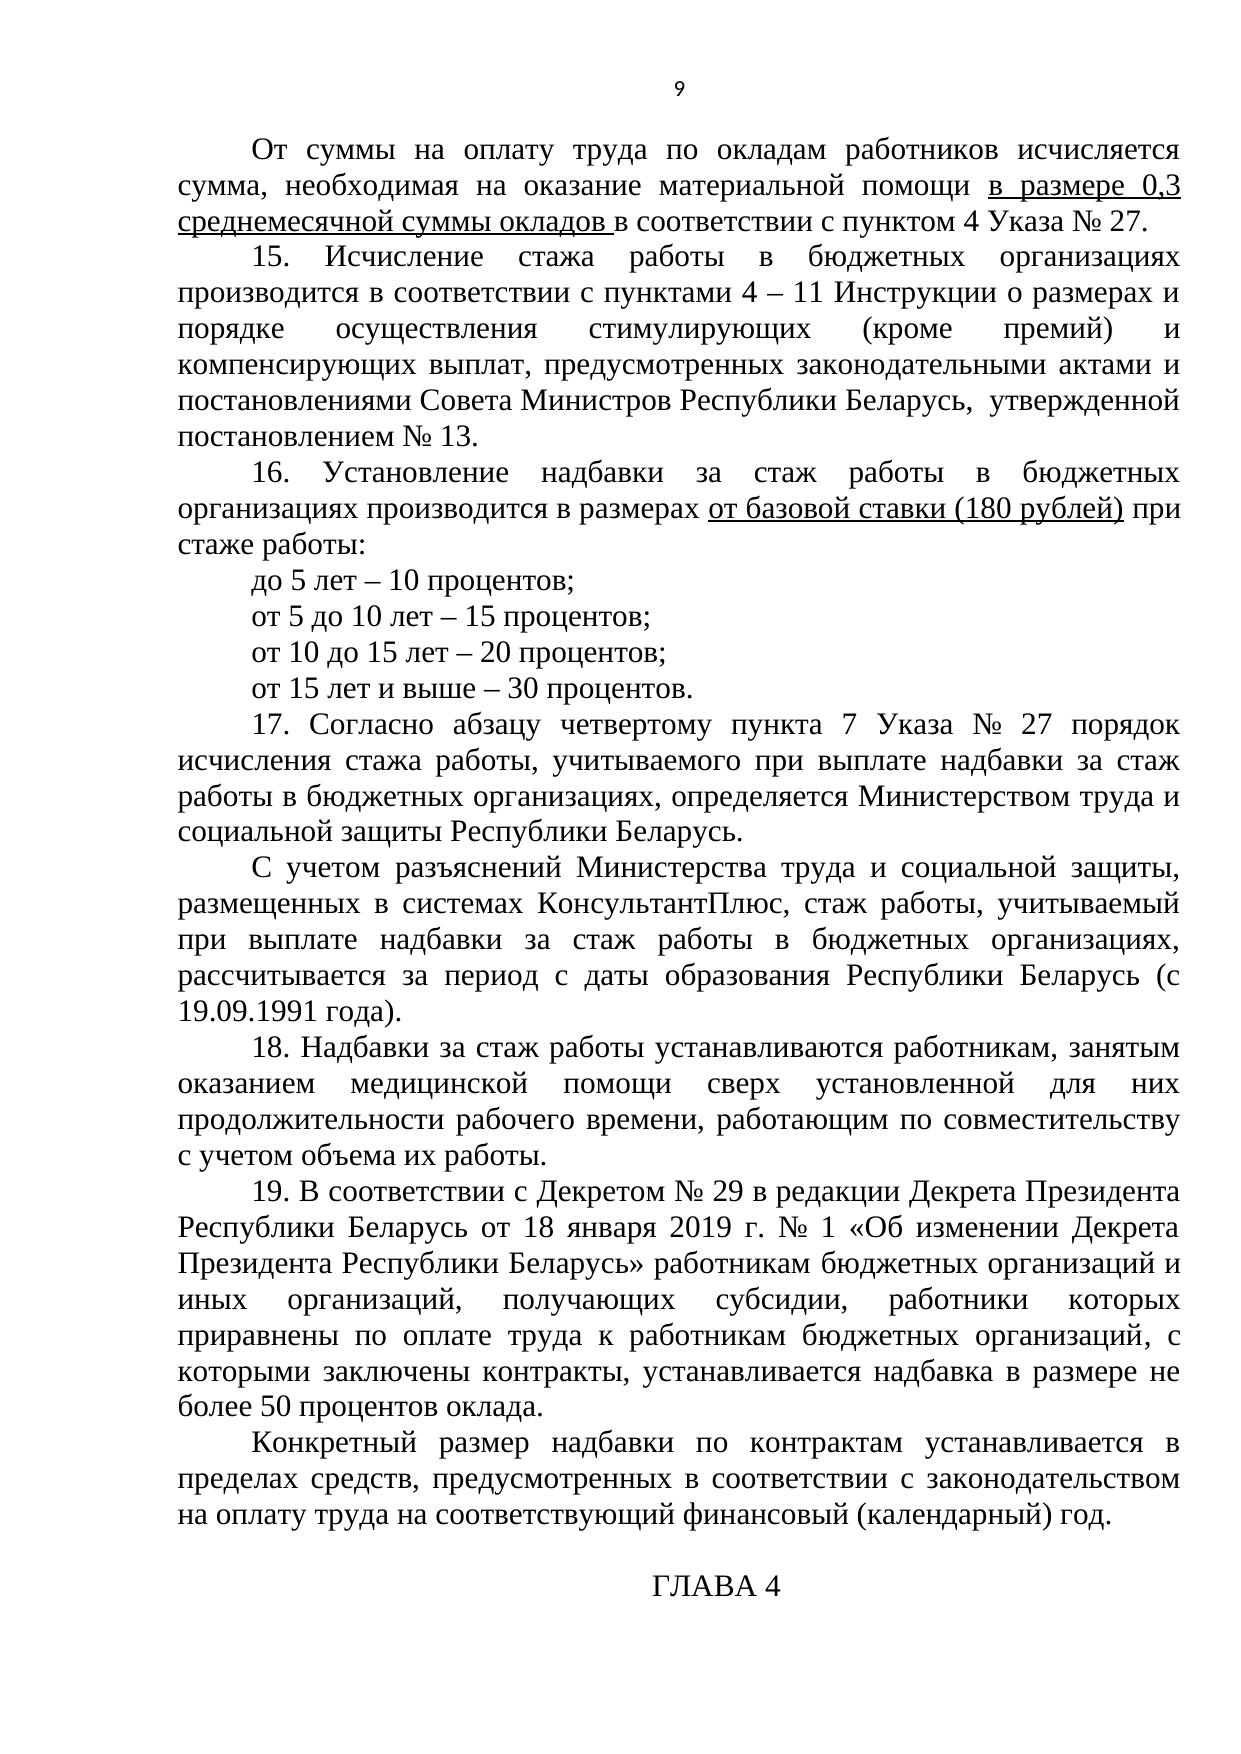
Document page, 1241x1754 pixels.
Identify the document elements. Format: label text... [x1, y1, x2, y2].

text 19. В соответствии с Декретом № 29 в редакции Декрета Президента Республики Беларусь от 18 января 2019 г. № 1 «Об изменении Декрета Президента Республики Беларусь» работникам бюджетных организаций и иных организаций, получающих субсидии, работники которых приравнены по оплате труда к работникам бюджетных организаций, с которыми заключены контракты, устанавливается надбавка в размере не более 50 процентов оклада. [177, 1172, 1181, 1424]
text 15. Исчисление стажа работы в бюджетных организациях производится в соответствии с пунктами 4 – 11 Инструкции о размерах и порядке осуществления стимулирующих (кроме премий) и компенсирующих выплат, предусмотренных законодательными актами и постановлениями Совета Министров Республики Беларусь, утвержденной постановлением № 13. [177, 238, 1181, 453]
text От суммы на оплату труда по окладам работников исчисляется сумма, необходимая на оказание материальной помощи в размере 0,3 среднемесячной суммы окладов в соответствии с пунктом 4 Указа № 27. [177, 130, 1181, 238]
text от 15 лет и выше – 30 процентов. [177, 669, 1181, 705]
text от 10 до 15 лет – 20 процентов; [177, 633, 1181, 669]
text Конкретный размер надбавки по контрактам устанавливается в пределах средств, предусмотренных в соответствии с законодательством на оплату труда на соответствующий финансовый (календарный) год. [177, 1424, 1181, 1531]
text С учетом разъяснений Министерства труда и социальной защиты, размещенных в системах КонсультантПлюс, стаж работы, учитываемый при выплате надбавки за стаж работы в бюджетных организациях, рассчитывается за период с даты образования Республики Беларусь (с 19.09.1991 года). [177, 849, 1181, 1028]
text от 5 до 10 лет – 15 процентов; [177, 597, 1181, 633]
list ГЛАВА 4 [177, 1567, 1181, 1603]
text 16. Установление надбавки за стаж работы в бюджетных организациях производится в размерах от базовой ставки (180 рублей) при стаже работы: [177, 453, 1181, 561]
text 18. Надбавки за стаж работы устанавливаются работникам, занятым оказанием медицинской помощи сверх установленной для них продолжительности рабочего времени, работающим по совместительству с учетом объема их работы. [177, 1028, 1181, 1172]
text 17. Согласно абзацу четвертому пункта 7 Указа № 27 порядок исчисления стажа работы, учитываемого при выплате надбавки за стаж работы в бюджетных организациях, определяется Министерством труда и социальной защиты Республики Беларусь. [177, 705, 1181, 849]
text до 5 лет – 10 процентов; [177, 561, 1181, 597]
